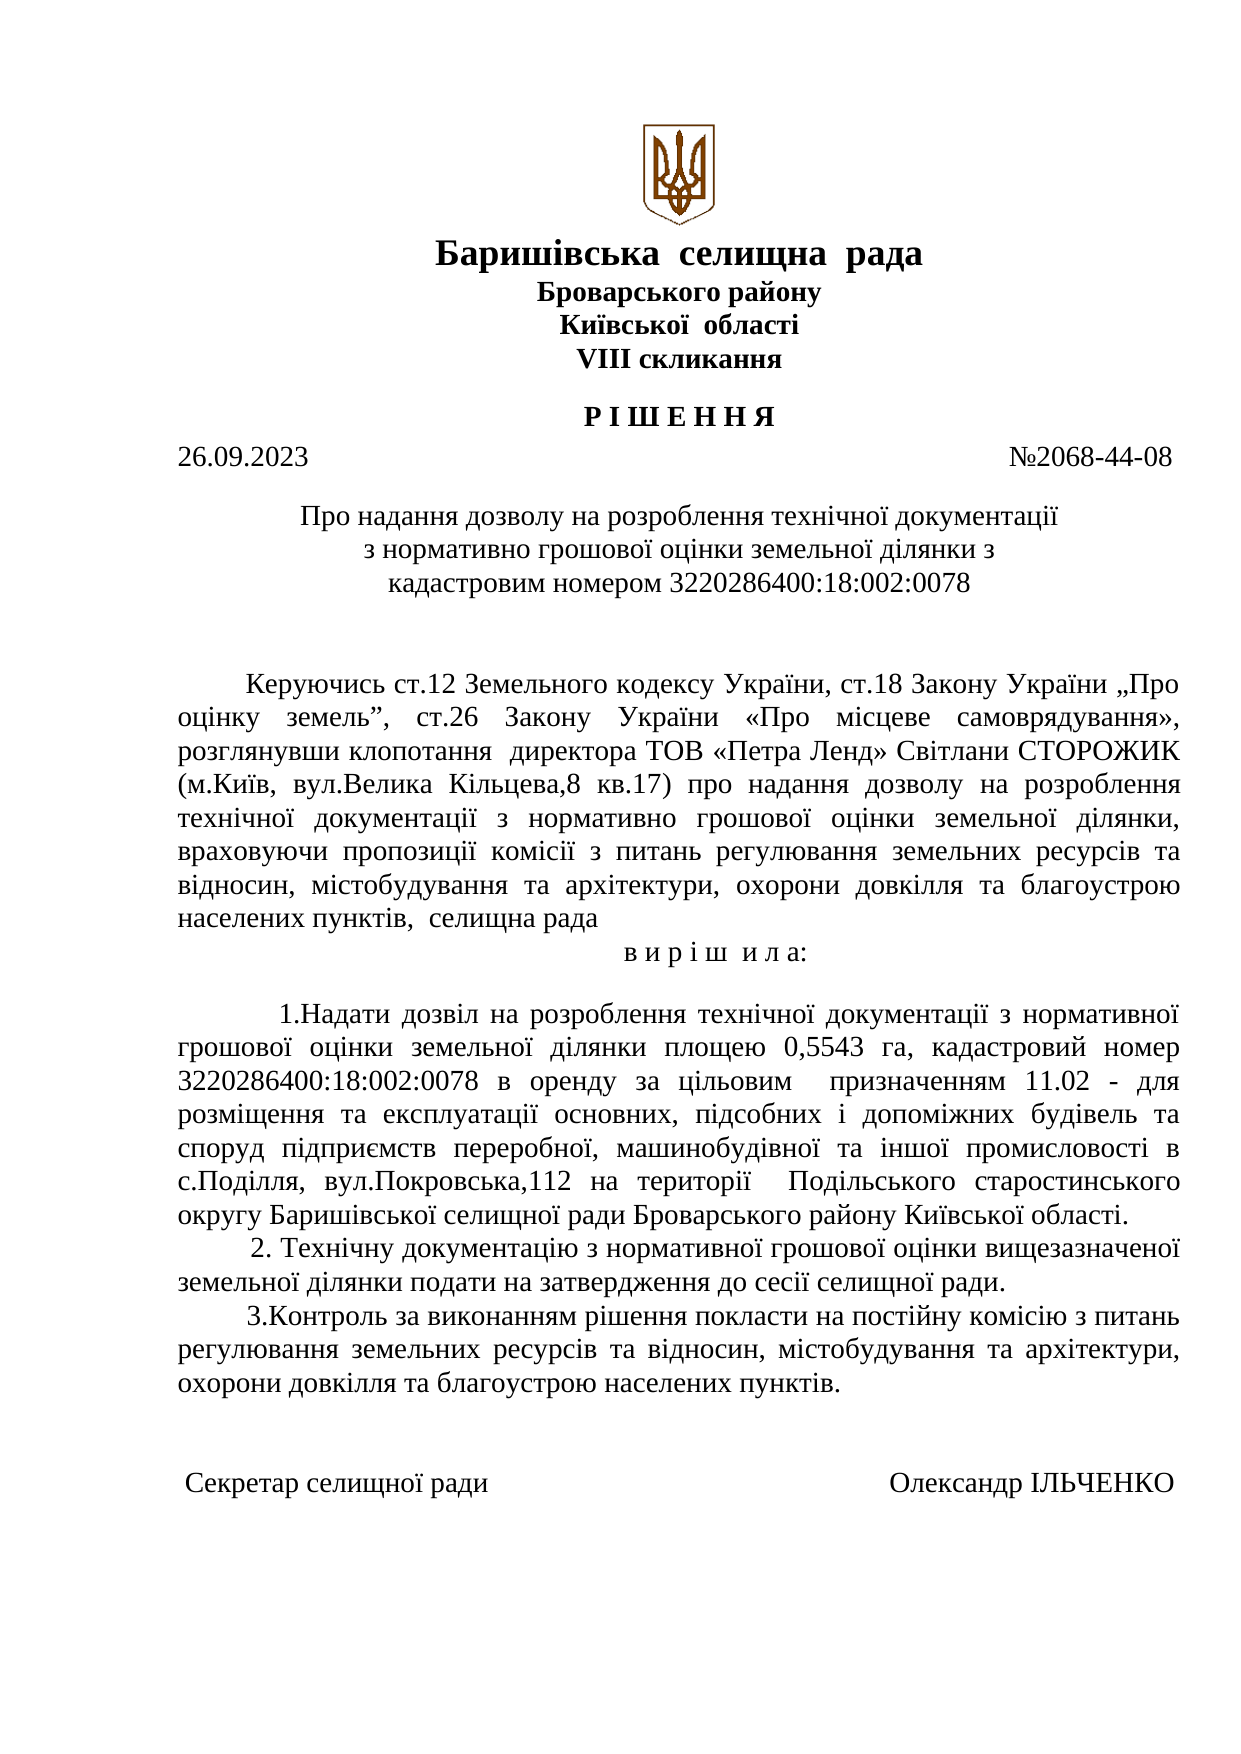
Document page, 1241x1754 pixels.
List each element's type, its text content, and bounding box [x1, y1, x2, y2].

text 1.Надати дозвіл на розроблення технічної документації з нормативної грошової оцінки земельної ділянки площею 0,5543 га, кадастровий номер 3220286400:18:002:0078 в оренду за цільовим призначенням 11.02 - для розміщення та експлуатації основних, підсобних і допоміжних будівель та споруд підприємств переробної, машинобудівної та іншої промисловості в с.Поділля, вул.Покровська,112 на території Подільського старостинського округу Баришівської селищної ради Броварського району Київської області. [177, 996, 1181, 1231]
text кадастровим номером 3220286400:18:002:0078 [177, 565, 1181, 599]
text в и р і ш и л а: [177, 934, 1181, 968]
text з нормативно грошової оцінки земельної ділянки з [177, 532, 1181, 565]
text Про надання дозволу на розроблення технічної документації [177, 498, 1181, 532]
text Секретар селищної ради Олександр ІЛЬЧЕНКО [177, 1465, 1181, 1499]
text 3.Контроль за виконанням рішення покласти на постійну комісію з питань регулювання земельних ресурсів та відносин, містобудування та архітектури, охорони довкілля та благоустрою населених пунктів. [177, 1298, 1181, 1398]
text Р І Ш Е Н Н Я [177, 399, 1181, 433]
picture [637, 118, 722, 231]
subtitle Броварського району [177, 274, 1181, 307]
text 2. Технічну документацію з нормативної грошової оцінки вищезазначеної земельної ділянки подати на затвердження до сесії селищної ради. [177, 1231, 1181, 1298]
text 26.09.2023 №2068-44-08 [177, 439, 1181, 473]
text Київської області [177, 307, 1181, 341]
text VIІI скликання [177, 341, 1181, 374]
text Баришівська селищна рада [177, 231, 1181, 274]
text Керуючись ст.12 Земельного кодексу України, ст.18 Закону України „Про оцінку земель”, ст.26 Закону України «Про місцеве самоврядування», розглянувши клопотання директора ТОВ «Петра Ленд» Світлани СТОРОЖИК (м.Київ, вул.Велика Кільцева,8 кв.17) про надання дозволу на розроблення технічної документації з нормативно грошової оцінки земельної ділянки, враховуючи пропозиції комісії з питань регулювання земельних ресурсів та відносин, містобудування та архітектури, охорони довкілля та благоустрою населених пунктів, селищна рада [177, 666, 1181, 934]
